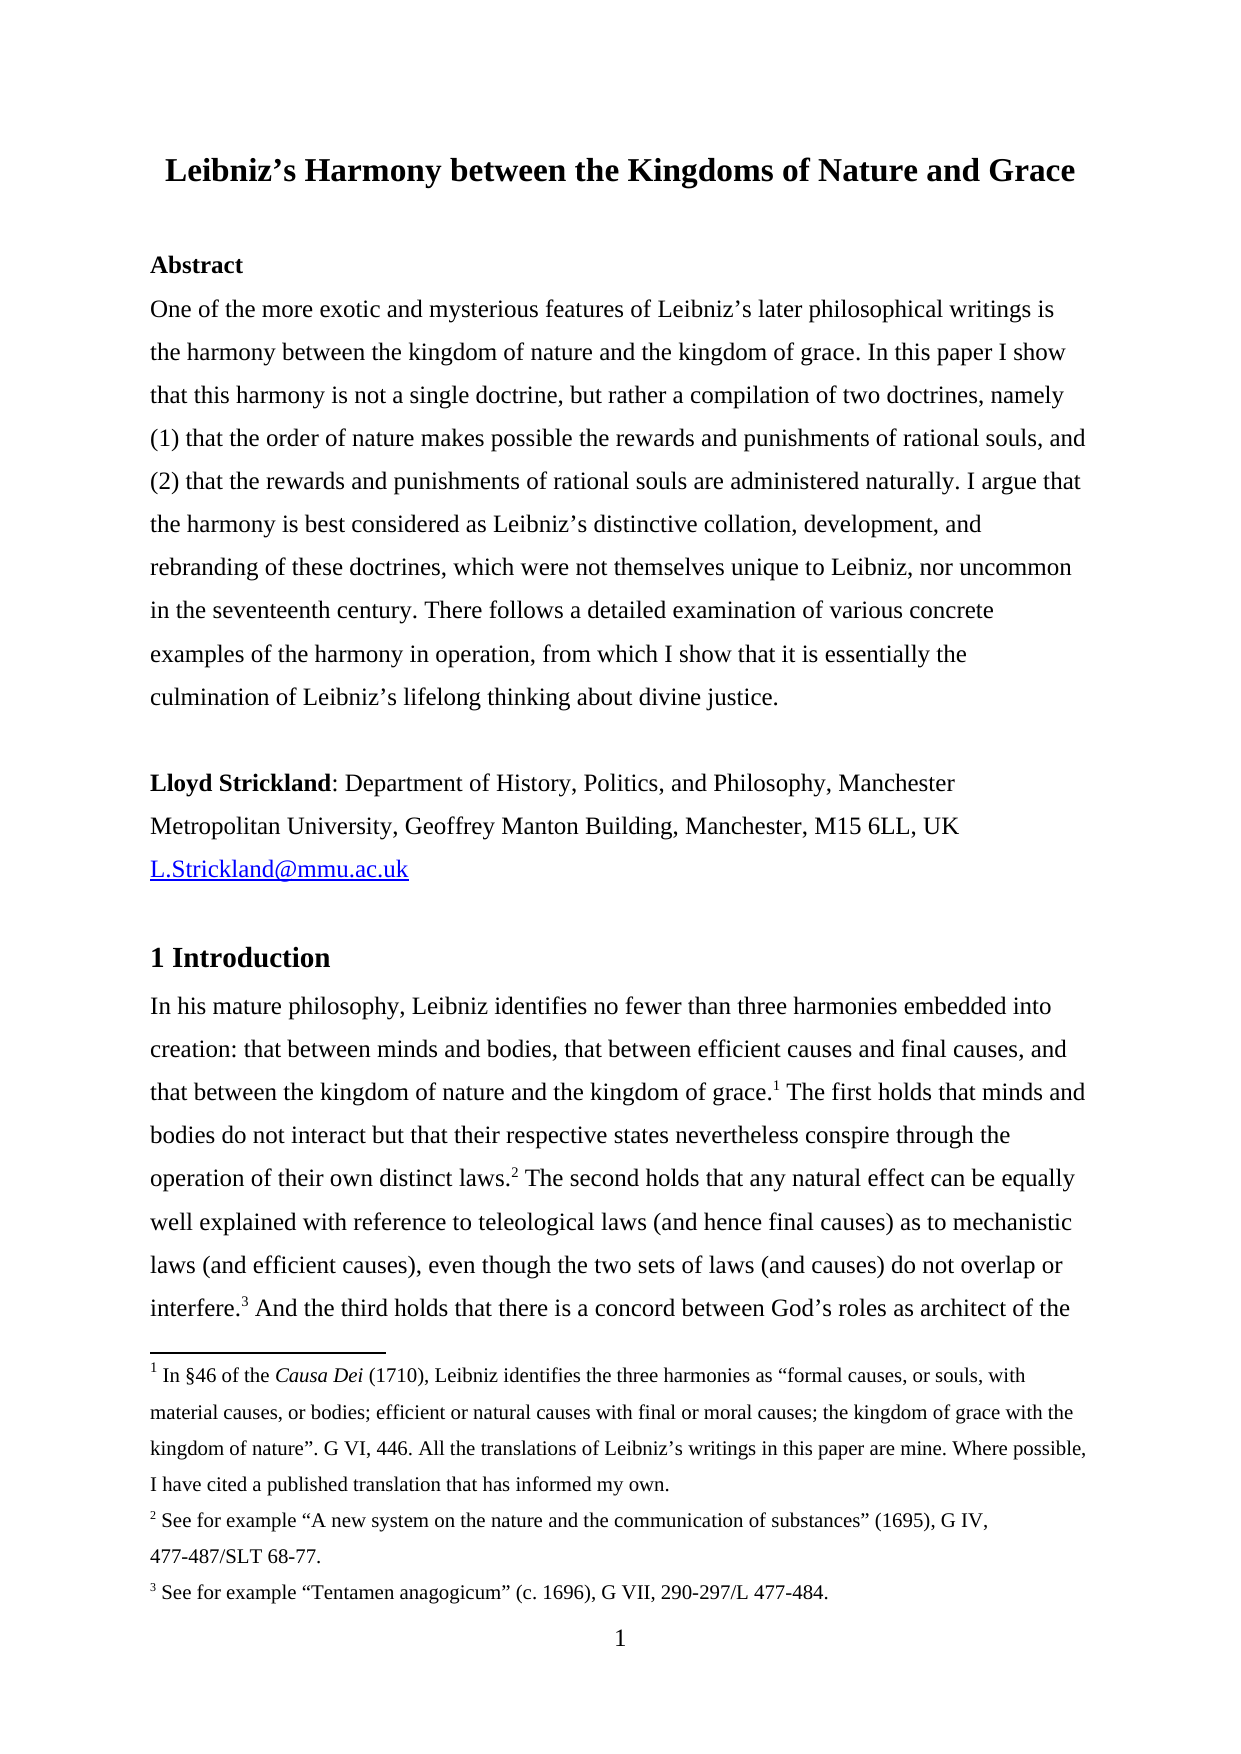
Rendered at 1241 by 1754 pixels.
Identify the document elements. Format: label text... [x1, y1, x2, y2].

text One of the more exotic and mysterious features of Leibniz’s later philosophical writings is the harmony between the kingdom of nature and the kingdom of grace. In this paper I show that this harmony is not a single doctrine, but rather a compilation of two doctrines, namely (1) that the order of nature makes possible the rewards and punishments of rational souls, and (2) that the rewards and punishments of rational souls are administered naturally. I argue that the harmony is best considered as Leibniz’s distinctive collation, development, and rebranding of these doctrines, which were not themselves unique to Leibniz, nor uncommon in the seventeenth century. There follows a detailed examination of various concrete examples of the harmony in operation, from which I show that it is essentially the culmination of Leibniz’s lifelong thinking about divine justice. [150, 294, 1090, 711]
text Leibniz’s Harmony between the Kingdoms of Nature and Grace [150, 150, 1090, 188]
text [150, 991, 1090, 1322]
text 1 Introduction [150, 941, 1090, 974]
text Lloyd Strickland: Department of History, Politics, and Philosophy, Manchester Metropolitan University, Geoffrey Manton Building, Manchester, M15 6LL, UK L.Strickland@mmu.ac.uk [150, 768, 1090, 883]
text Abstract [150, 251, 1090, 279]
